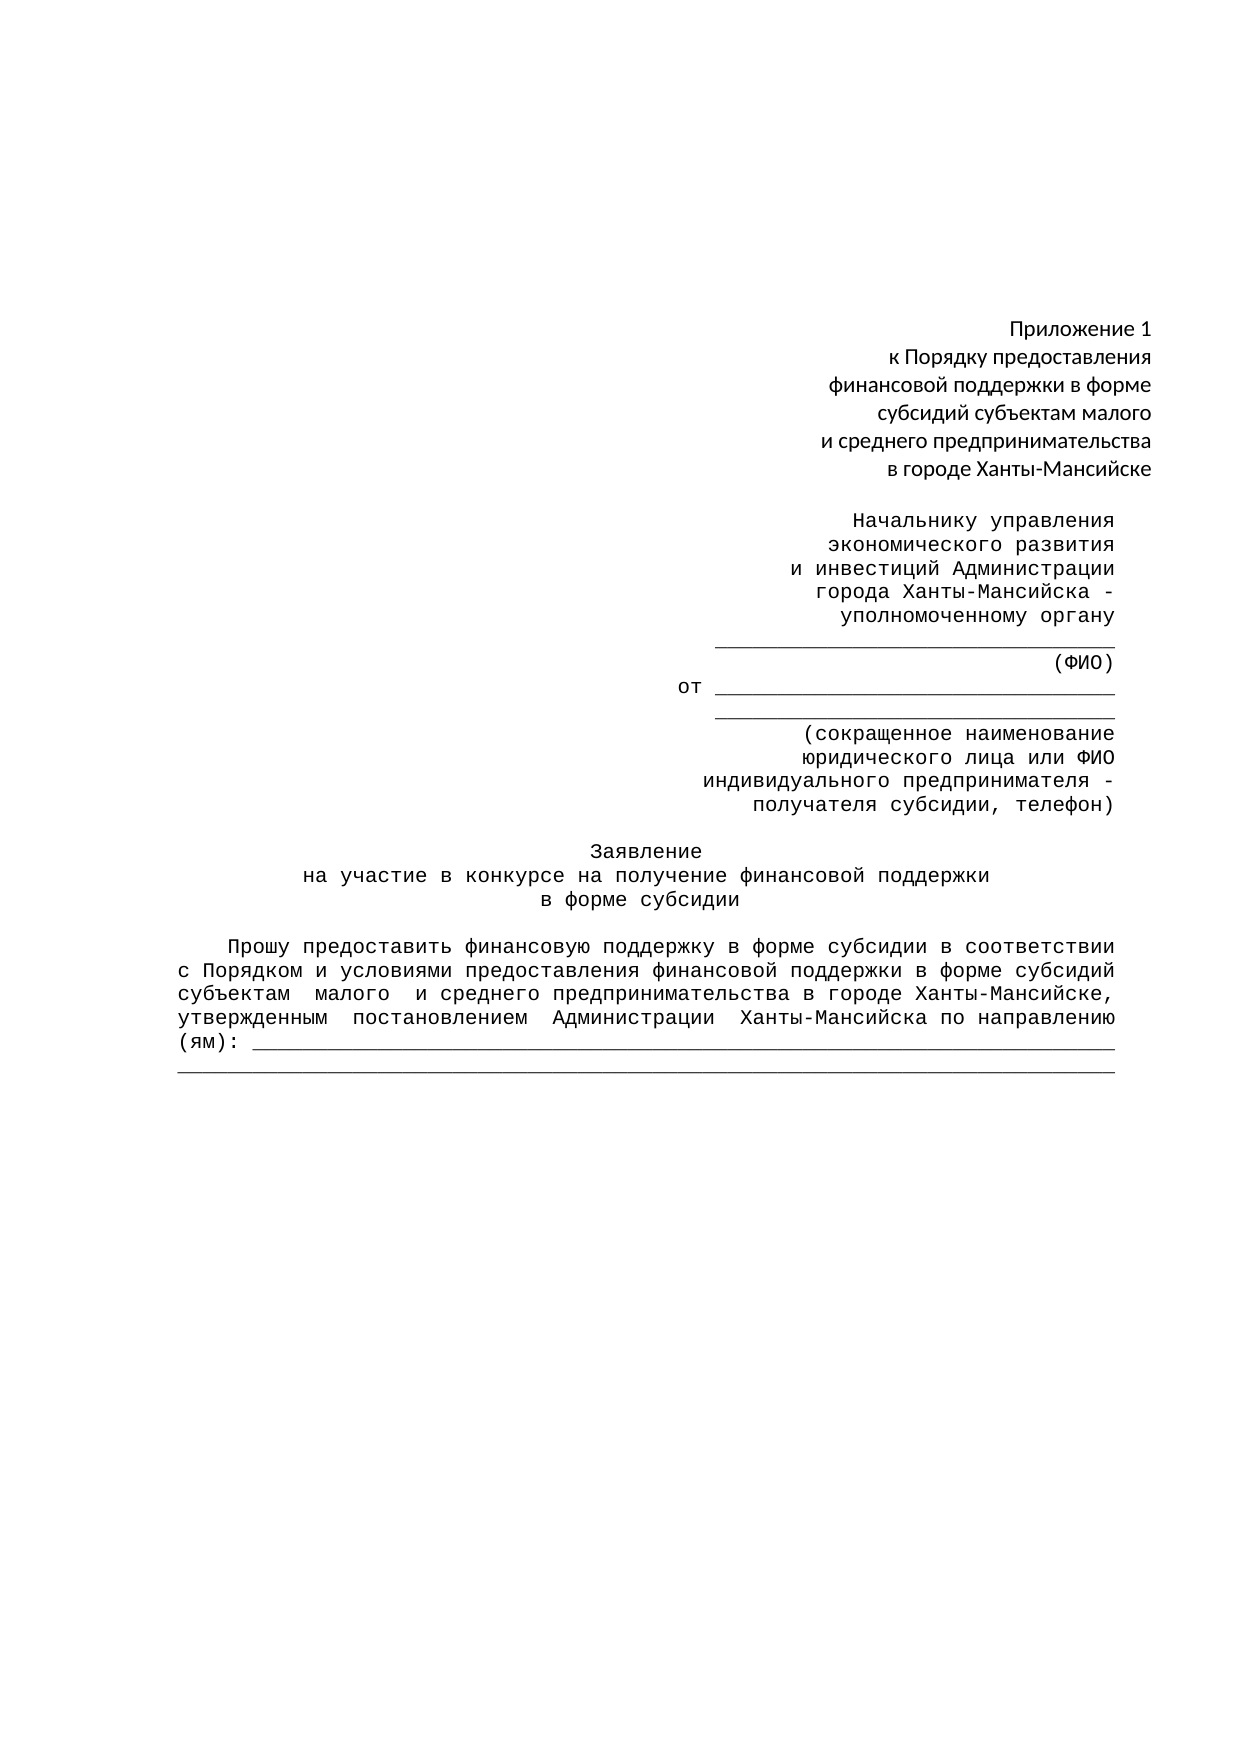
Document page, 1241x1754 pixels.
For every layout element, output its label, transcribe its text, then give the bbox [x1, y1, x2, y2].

text юридического лица или ФИО [177, 747, 1152, 771]
text (ФИО) [177, 652, 1152, 676]
text и среднего предпринимательства [177, 426, 1152, 454]
text в форме субсидии [177, 889, 1152, 912]
text утвержденным постановлением Администрации Ханты-Мансийска по направлению [177, 1007, 1152, 1031]
text финансовой поддержки в форме [177, 370, 1152, 398]
text субъектам малого и среднего предпринимательства в городе Ханты-Мансийске, [177, 983, 1152, 1007]
text Заявление [177, 841, 1152, 865]
text и инвестиций Администрации [177, 558, 1152, 581]
text экономического развития [177, 534, 1152, 558]
text Приложение 1 [177, 314, 1152, 342]
text от ________________________________ [177, 676, 1152, 699]
text субсидий субъектам малого [177, 398, 1152, 426]
text ________________________________ [177, 629, 1152, 652]
text на участие в конкурсе на получение финансовой поддержки [177, 865, 1152, 889]
text ___________________________________________________________________________ [177, 1054, 1152, 1078]
text получателя субсидии, телефон) [177, 794, 1152, 818]
text с Порядком и условиями предоставления финансовой поддержки в форме субсидий [177, 960, 1152, 983]
text ________________________________ [177, 699, 1152, 723]
text к Порядку предоставления [177, 342, 1152, 370]
text уполномоченному органу [177, 605, 1152, 629]
text (ям): _____________________________________________________________________ [177, 1031, 1152, 1054]
text города Ханты-Мансийска - [177, 581, 1152, 605]
text Прошу предоставить финансовую поддержку в форме субсидии в соответствии [177, 936, 1152, 960]
text Начальнику управления [177, 510, 1152, 534]
text (сокращенное наименование [177, 723, 1152, 747]
text в городе Ханты-Мансийске [177, 454, 1152, 482]
text индивидуального предпринимателя - [177, 771, 1152, 794]
